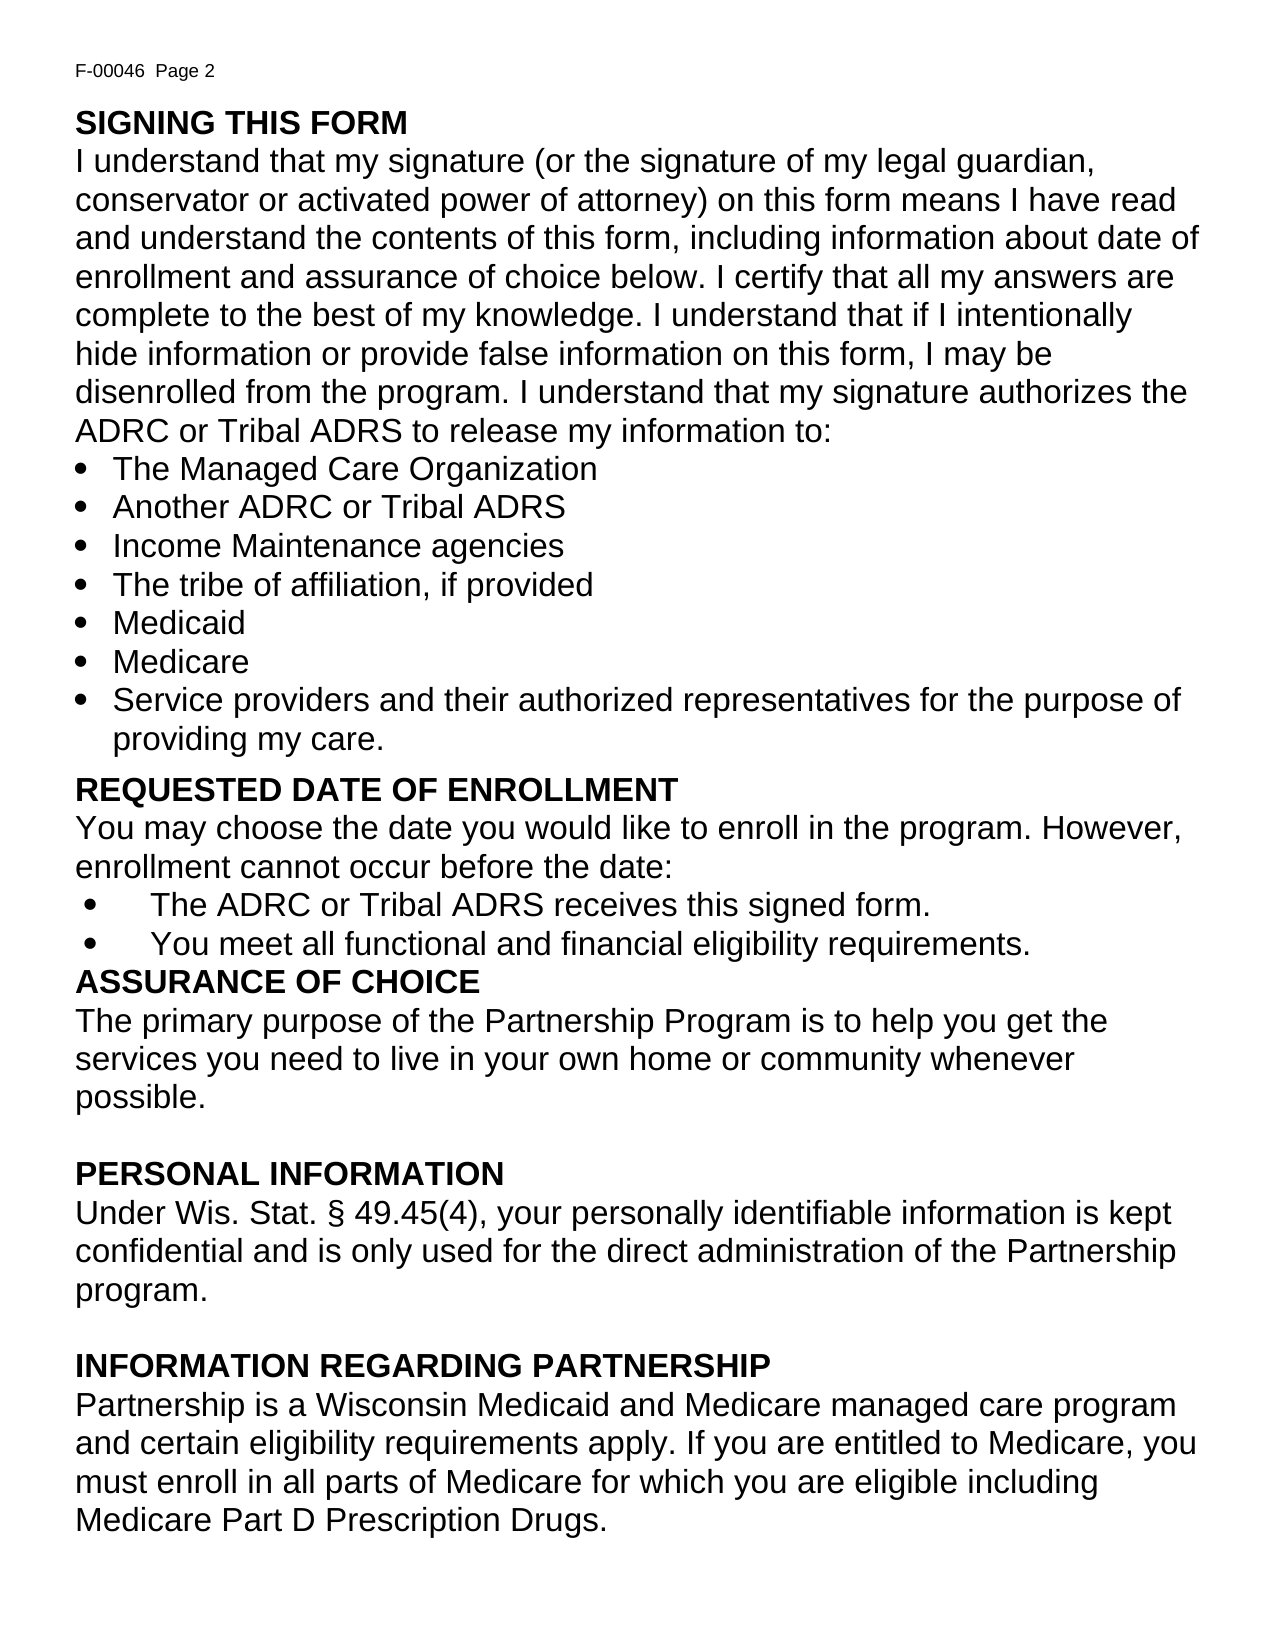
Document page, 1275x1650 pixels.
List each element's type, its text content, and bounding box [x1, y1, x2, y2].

list Medicaid [75, 603, 1200, 642]
list The Managed Care Organization [75, 449, 1200, 488]
text You may choose the date you would like to enroll in the program. However, enrollment cannot occur before the date: [75, 808, 1200, 885]
list Medicare [75, 642, 1200, 680]
text Partnership is a Wisconsin Medicaid and Medicare managed care program and certain eligibility requirements apply. If you are entitled to Medicare, you must enroll in all parts of Medicare for which you are eligible including Medicare Part D Prescription Drugs. [75, 1385, 1200, 1539]
text SIGNING THIS FORM [75, 103, 1200, 142]
text PERSONAL INFORMATION [75, 1154, 1200, 1193]
text INFORMATION REGARDING PARTNERSHIP [75, 1347, 1200, 1385]
text ASSURANCE OF CHOICE [75, 962, 1200, 1001]
list The tribe of affiliation, if provided [75, 565, 1200, 603]
list Service providers and their authorized representatives for the purpose of providing my care. [75, 680, 1200, 757]
list You meet all functional and financial eligibility requirements. [84, 924, 1200, 962]
list Income Maintenance agencies [75, 526, 1200, 565]
text REQUESTED DATE OF ENROLLMENT [75, 770, 1200, 808]
text Under Wis. Stat. § 49.45(4), your personally identifiable information is kept confidential and is only used for the direct administration of the Partnership program. [75, 1193, 1200, 1308]
list Another ADRC or Tribal ADRS [75, 488, 1200, 526]
list The ADRC or Tribal ADRS receives this signed form. [84, 885, 1200, 924]
text The primary purpose of the Partnership Program is to help you get the services you need to live in your own home or community whenever possible. [75, 1001, 1200, 1116]
text I understand that my signature (or the signature of my legal guardian, conservator or activated power of attorney) on this form means I have read and understand the contents of this form, including information about date of enrollment and assurance of choice below. I certify that all my answers are complete to the best of my knowledge. I understand that if I intentionally hide information or provide false information on this form, I may be disenrolled from the program. I understand that my signature authorizes the ADRC or Tribal ADRS to release my information to: [75, 142, 1200, 449]
